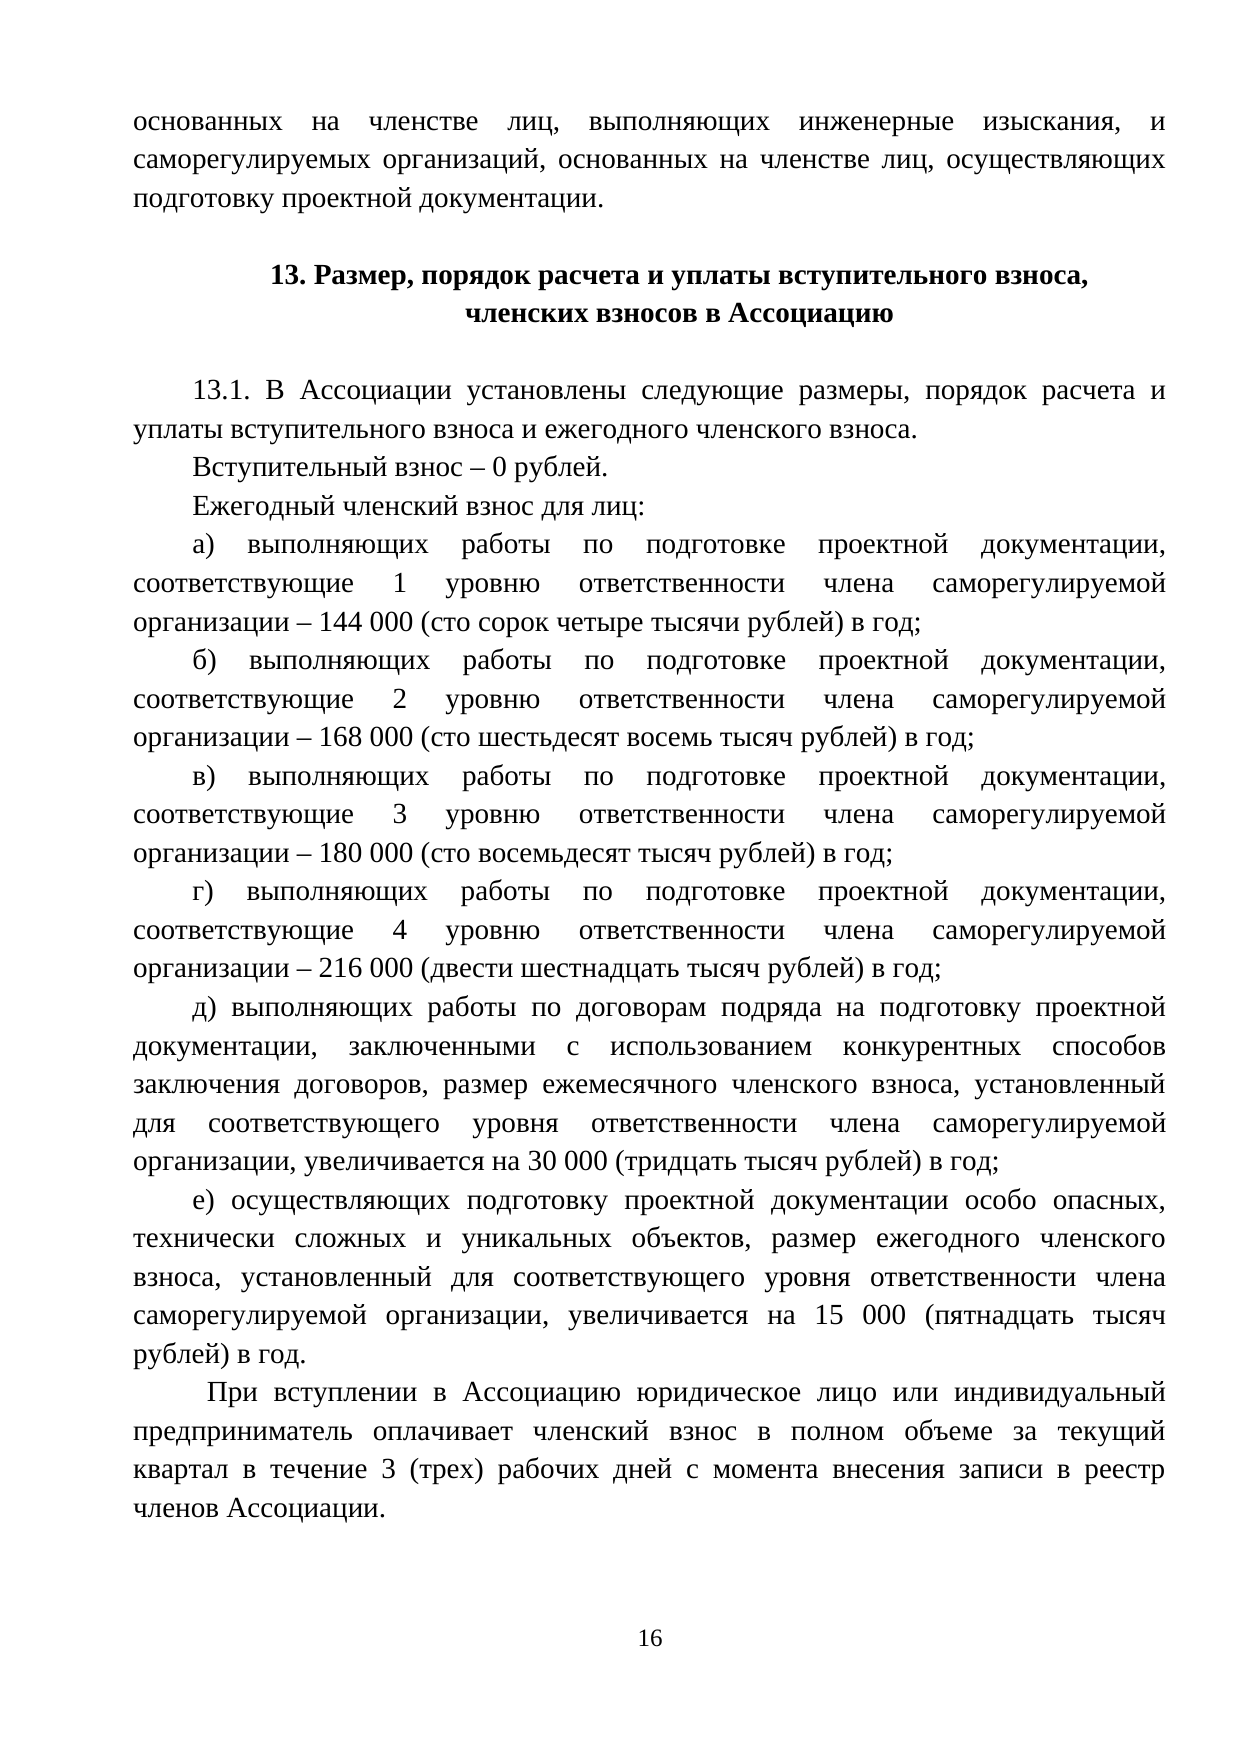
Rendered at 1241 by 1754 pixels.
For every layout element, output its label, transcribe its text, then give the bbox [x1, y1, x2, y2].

text е) осуществляющих подготовку проектной документации особо опасных, технически сложных и уникальных объектов, размер ежегодного членского взноса, установленный для соответствующего уровня ответственности члена саморегулируемой организации, увеличивается на 15 000 (пятнадцать тысяч рублей) в год. [133, 1182, 1167, 1369]
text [133, 103, 1167, 213]
text членских взносов в Ассоциацию [133, 295, 1167, 329]
text Вступительный взнос – 0 рублей. [133, 449, 1167, 483]
text а) выполняющих работы по подготовке проектной документации, соответствующие 1 уровню ответственности члена саморегулируемой организации – 144 000 (сто сорок четыре тысячи рублей) в год; [133, 527, 1167, 637]
text 13.1. В Ассоциации установлены следующие размеры, порядок расчета и уплаты вступительного взноса и ежегодного членского взноса. [133, 372, 1167, 444]
text д) выполняющих работы по договорам подряда на подготовку проектной документации, заключенными с использованием конкурентных способов заключения договоров, размер ежемесячного членского взноса, установленный для соответствующего уровня ответственности члена саморегулируемой организации, увеличивается на 30 000 (тридцать тысяч рублей) в год; [133, 989, 1167, 1177]
text в) выполняющих работы по подготовке проектной документации, соответствующие 3 уровню ответственности члена саморегулируемой организации – 180 000 (сто восемьдесят тысяч рублей) в год; [133, 758, 1167, 868]
text При вступлении в Ассоциацию юридическое лицо или индивидуальный предприниматель оплачивает членский взнос в полном объеме за текущий квартал в течение 3 (трех) рабочих дней с момента внесения записи в реестр членов Ассоциации. [133, 1374, 1167, 1524]
text 13. Размер, порядок расчета и уплаты вступительного взноса, [133, 257, 1167, 290]
text Ежегодный членский взнос для лиц: [133, 488, 1167, 522]
text б) выполняющих работы по подготовке проектной документации, соответствующие 2 уровню ответственности члена саморегулируемой организации – 168 000 (сто шестьдесят восемь тысяч рублей) в год; [133, 642, 1167, 753]
text г) выполняющих работы по подготовке проектной документации, соответствующие 4 уровню ответственности члена саморегулируемой организации – 216 000 (двести шестнадцать тысяч рублей) в год; [133, 873, 1167, 984]
